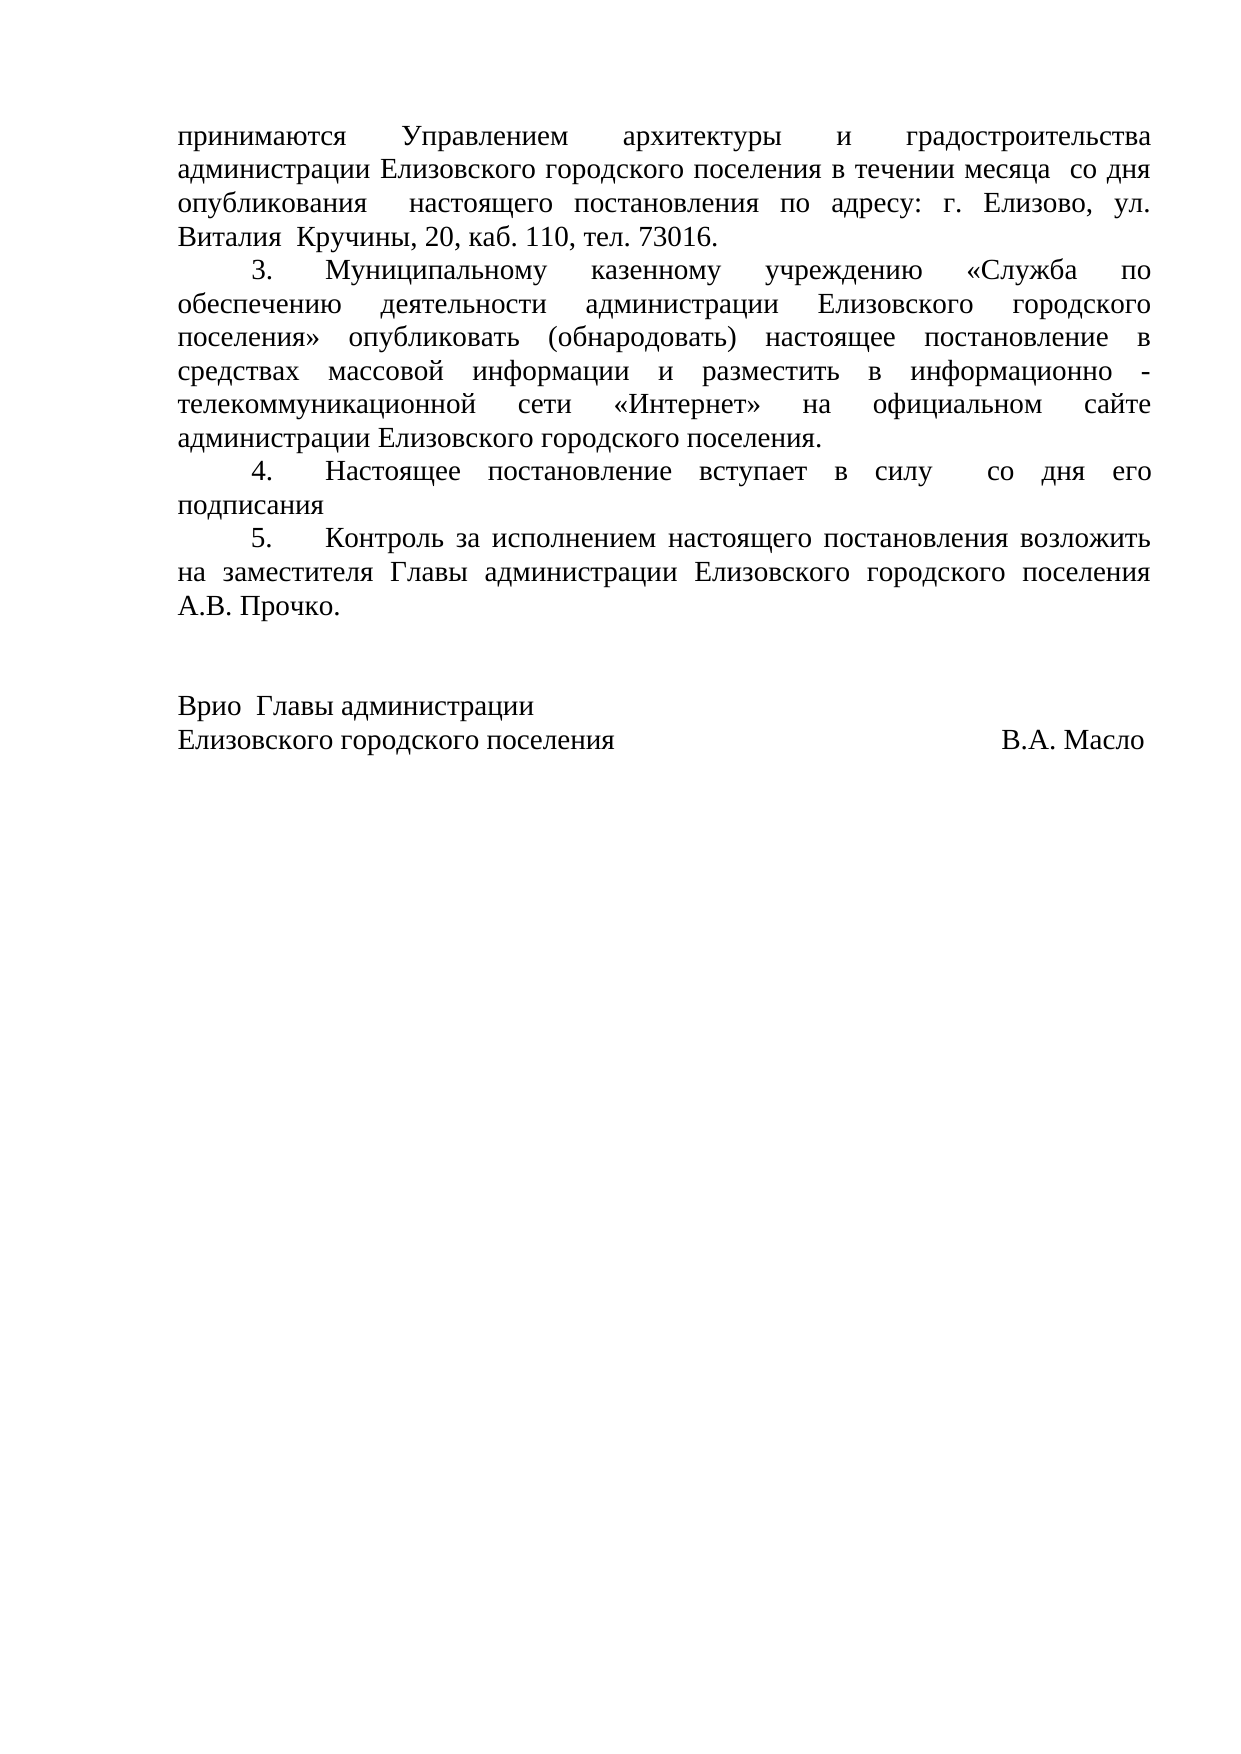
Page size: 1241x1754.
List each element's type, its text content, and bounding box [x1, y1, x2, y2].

list Муниципальному казенному учреждению «Служба по обеспечению деятельности администрации Елизовского городского поселения» опубликовать (обнародовать) настоящее постановление в средствах массовой информации и разместить в информационно - телекоммуникационной сети «Интернет» на официальном сайте администрации Елизовского городского поселения. [177, 252, 1152, 453]
text Врио Главы администрации [177, 688, 1152, 722]
text Елизовского городского поселения В.А. Масло [177, 722, 1152, 755]
list Настоящее постановление вступает в силу со дня его подписания [177, 453, 1152, 521]
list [177, 118, 1152, 252]
list Контроль за исполнением настоящего постановления возложить на заместителя Главы администрации Елизовского городского поселения А.В. Прочко. [177, 521, 1152, 621]
